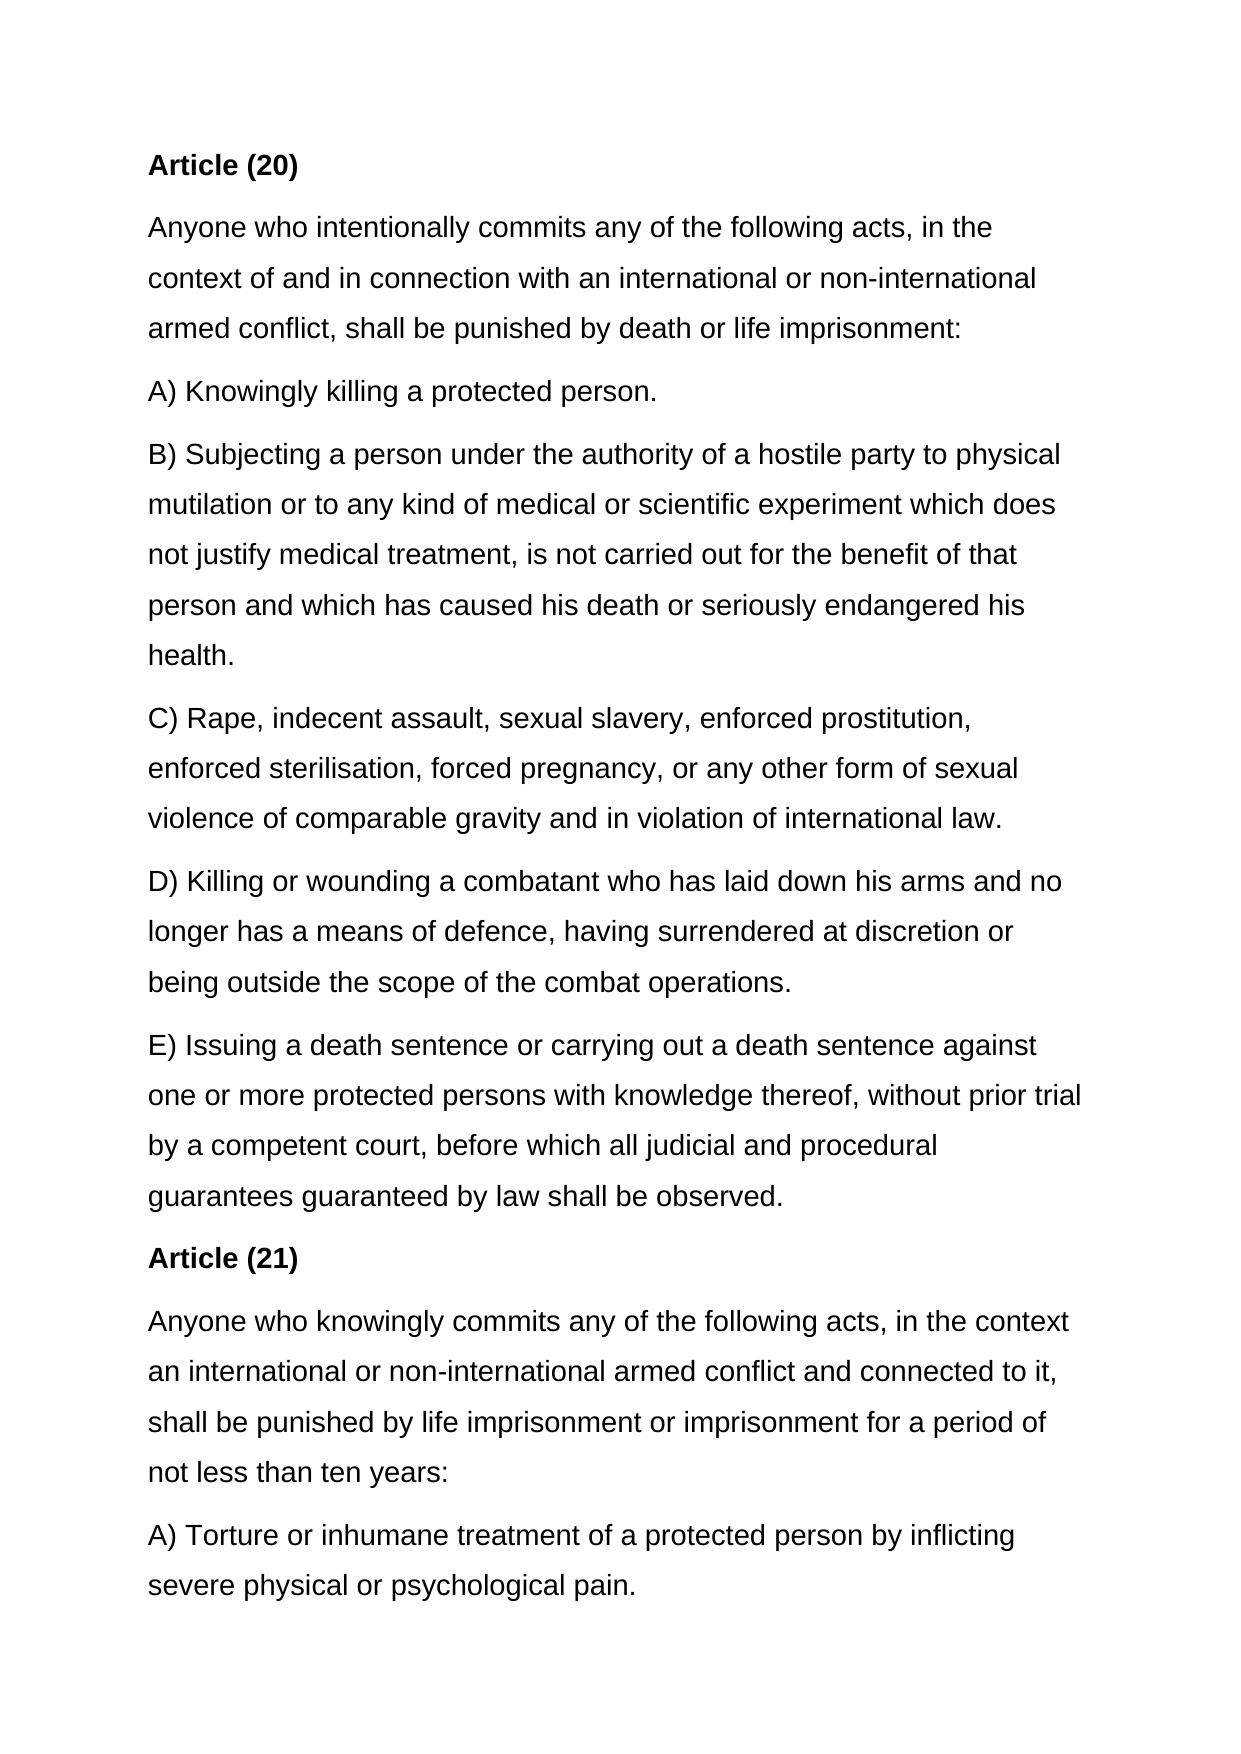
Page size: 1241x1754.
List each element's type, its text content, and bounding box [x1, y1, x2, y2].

text B) Subjecting a person under the authority of a hostile party to physical mutilation or to any kind of medical or scientific experiment which does not justify medical treatment, is not carried out for the benefit of that person and which has caused his death or seriously endangered his health. [148, 437, 1093, 671]
text Article (20) [148, 148, 1093, 181]
text Anyone who intentionally commits any of the following acts, in the context of and in connection with an international or non-international armed conflict, shall be punished by death or life imprisonment: [148, 210, 1093, 344]
text Anyone who knowingly commits any of the following acts, in the context an international or non-international armed conflict and connected to it, shall be punished by life imprisonment or imprisonment for a period of not less than ten years: [148, 1304, 1093, 1489]
text Article (21) [148, 1241, 1093, 1275]
text E) Issuing a death sentence or carrying out a death sentence against one or more protected persons with knowledge thereof, without prior trial by a competent court, before which all judicial and procedural guarantees guaranteed by law shall be observed. [148, 1028, 1093, 1212]
text C) Rape, indecent assault, sexual slavery, enforced prostitution, enforced sterilisation, forced pregnancy, or any other form of sexual violence of comparable gravity and in violation of international law. [148, 701, 1093, 835]
text A) Knowingly killing a protected person. [148, 374, 1093, 407]
text A) Torture or inhumane treatment of a protected person by inflicting severe physical or psychological pain. [148, 1518, 1093, 1602]
text D) Killing or wounding a combatant who has laid down his arms and no longer has a means of defence, having surrendered at discretion or being outside the scope of the combat operations. [148, 864, 1093, 998]
